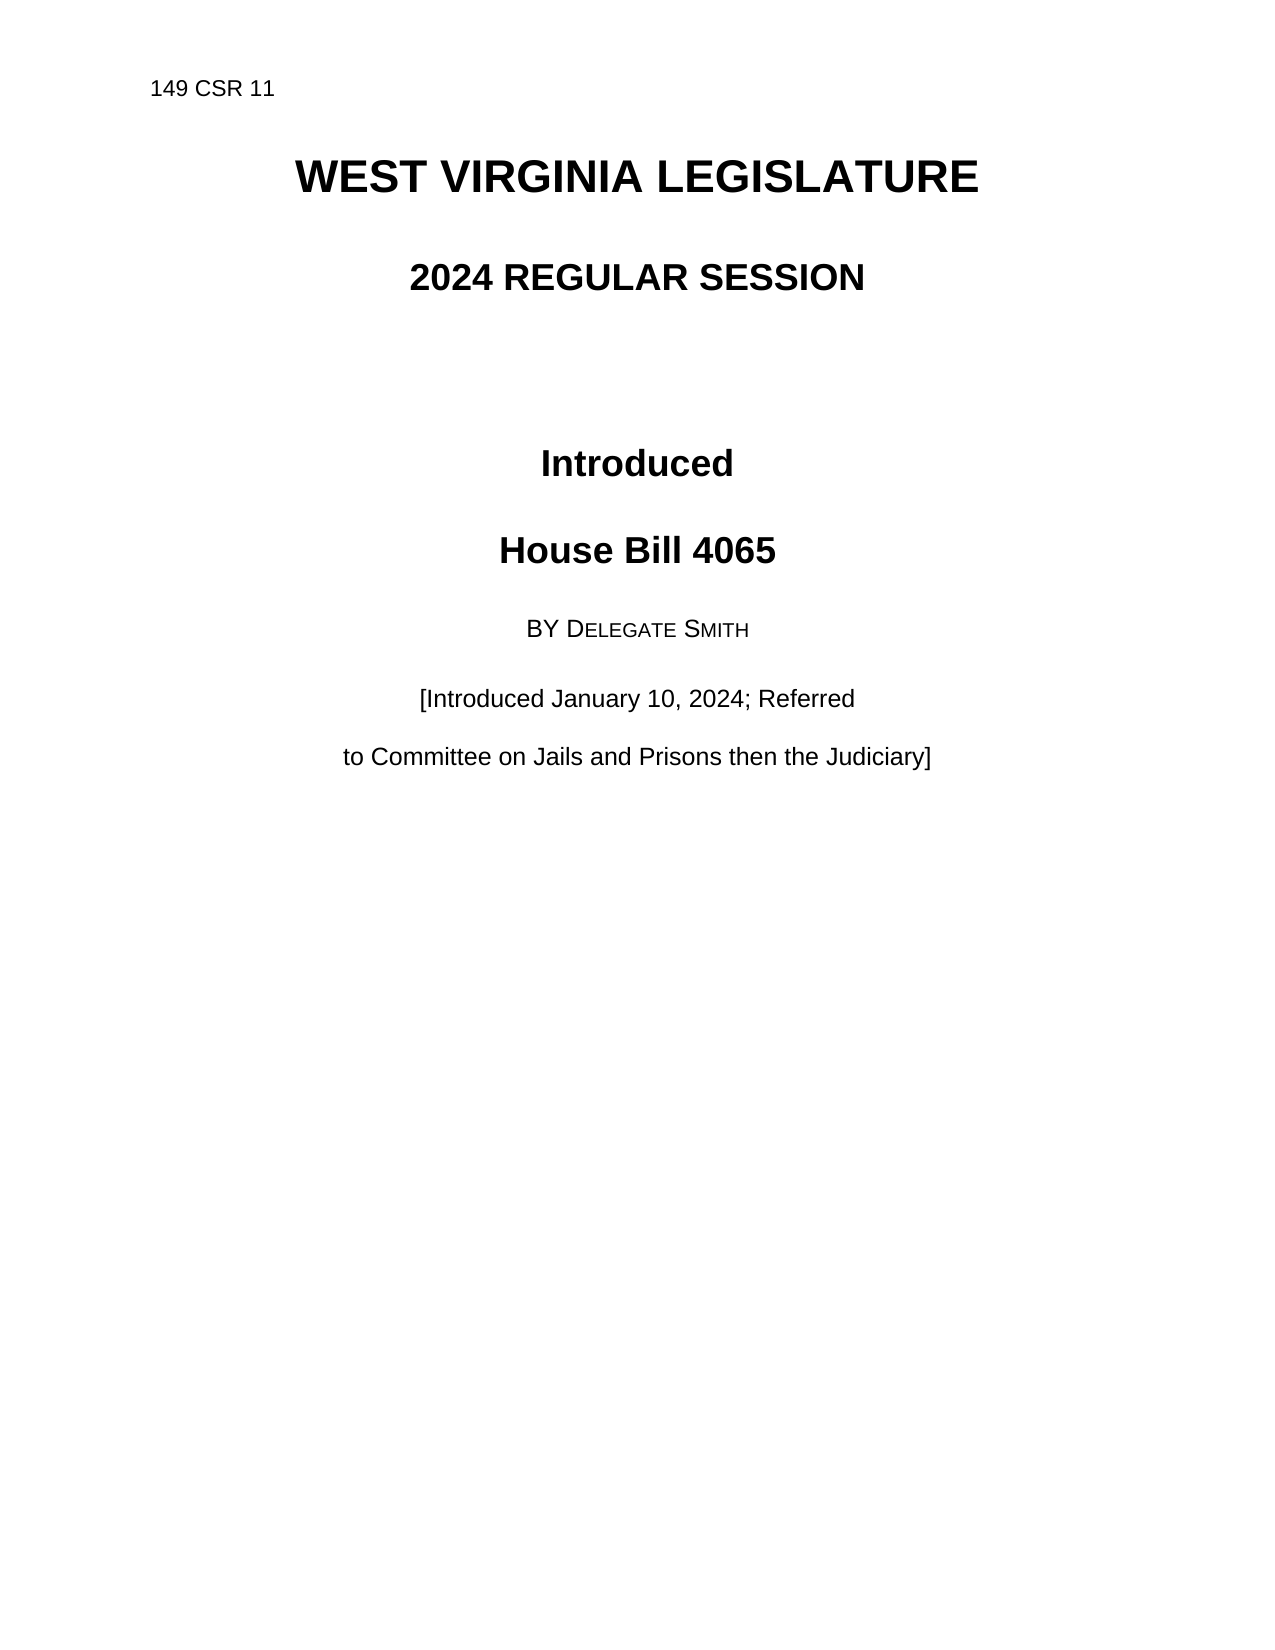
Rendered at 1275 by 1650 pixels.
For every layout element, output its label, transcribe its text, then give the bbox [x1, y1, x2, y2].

title Introduced [150, 442, 1125, 485]
text BY Delegate Smith [337, 614, 937, 643]
text to Committee on Jails and Prisons then the Judiciary] [337, 742, 937, 770]
text [Introduced January 10, 2024; Referred [337, 684, 937, 713]
title 2024 REGULAR SESSION [150, 255, 1125, 298]
title House Bill 4065 [150, 528, 1125, 571]
title West Virginia Legislature [150, 150, 1125, 203]
